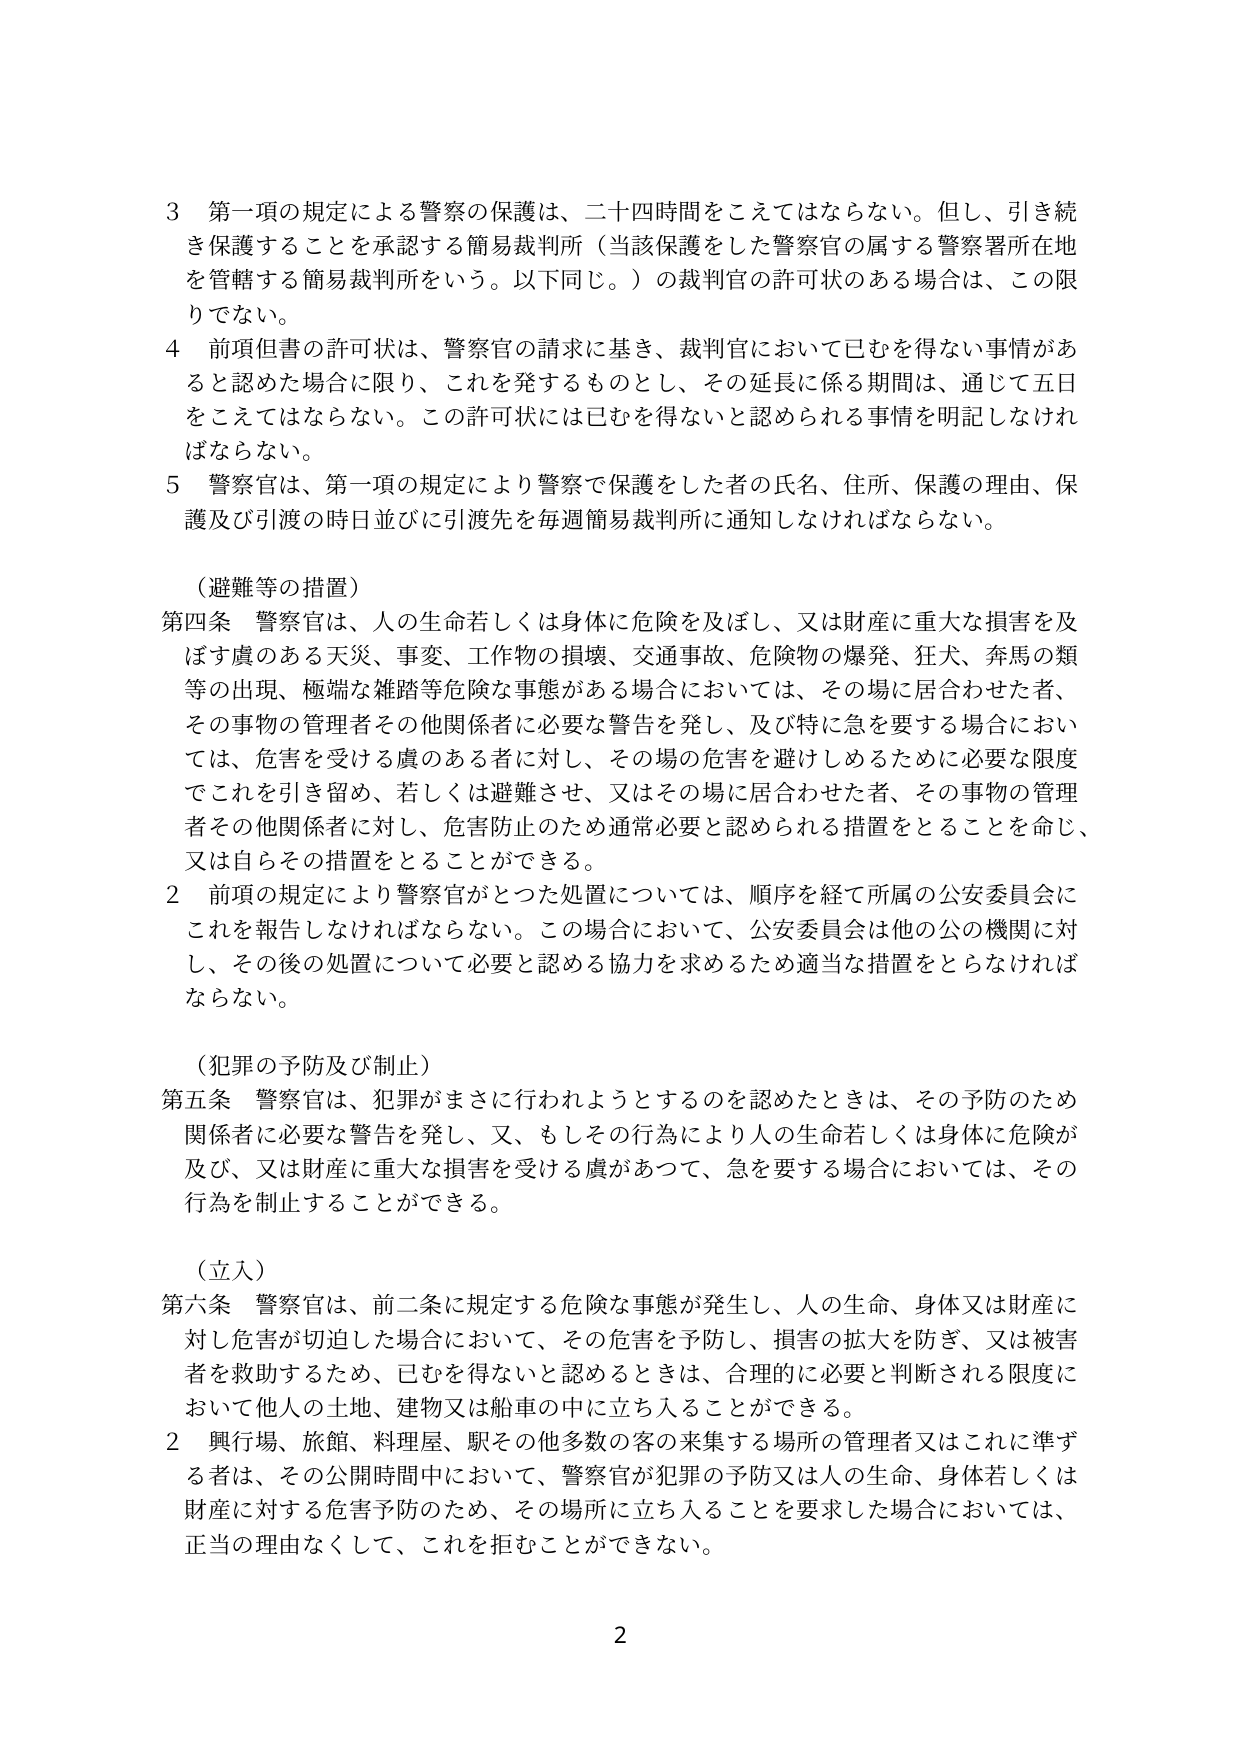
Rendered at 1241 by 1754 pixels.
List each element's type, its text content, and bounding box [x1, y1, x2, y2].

text 第四条 警察官は、人の生命若しくは身体に危険を及ぼし、又は財産に重大な損害を及ぼす虞のある天災、事変、工作物の損壊、交通事故、危険物の爆発、狂犬、奔馬の類等の出現、極端な雑踏等危険な事態がある場合においては、その場に居合わせた者、その事物の管理者その他関係者に必要な警告を発し、及び特に急を要する場合においては、危害を受ける虞のある者に対し、その場の危害を避けしめるために必要な限度でこれを引き留め、若しくは避難させ、又はその場に居合わせた者、その事物の管理者その他関係者に対し、危害防止のため通常必要と認められる措置をとることを命じ、又は自らその措置をとることができる。 [161, 604, 1079, 877]
text ２ 前項の規定により警察官がとつた処置については、順序を経て所属の公安委員会にこれを報告しなければならない。この場合において、公安委員会は他の公の機関に対し、その後の処置について必要と認める協力を求めるため適当な措置をとらなければならない。 [161, 877, 1079, 1014]
text （避難等の措置） [184, 569, 1079, 604]
text ２ 興行場、旅館、料理屋、駅その他多数の客の来集する場所の管理者又はこれに準ずる者は、その公開時間中において、警察官が犯罪の予防又は人の生命、身体若しくは財産に対する危害予防のため、その場所に立ち入ることを要求した場合においては、正当の理由なくして、これを拒むことができない。 [161, 1424, 1079, 1560]
text ３ 第一項の規定による警察の保護は、二十四時間をこえてはならない。但し、引き続き保護することを承認する簡易裁判所（当該保護をした警察官の属する警察署所在地を管轄する簡易裁判所をいう。以下同じ。）の裁判官の許可状のある場合は、この限りでない。 [161, 194, 1079, 330]
text （立入） [184, 1253, 1079, 1287]
text （犯罪の予防及び制止） [184, 1048, 1079, 1082]
text 第五条 警察官は、犯罪がまさに行われようとするのを認めたときは、その予防のため関係者に必要な警告を発し、又、もしその行為により人の生命若しくは身体に危険が及び、又は財産に重大な損害を受ける虞があつて、急を要する場合においては、その行為を制止することができる。 [161, 1082, 1079, 1219]
text 第六条 警察官は、前二条に規定する危険な事態が発生し、人の生命、身体又は財産に対し危害が切迫した場合において、その危害を予防し、損害の拡大を防ぎ、又は被害者を救助するため、已むを得ないと認めるときは、合理的に必要と判断される限度において他人の土地、建物又は船車の中に立ち入ることができる。 [161, 1287, 1079, 1424]
text ５ 警察官は、第一項の規定により警察で保護をした者の氏名、住所、保護の理由、保護及び引渡の時日並びに引渡先を毎週簡易裁判所に通知しなければならない。 [161, 467, 1079, 535]
text ４ 前項但書の許可状は、警察官の請求に基き、裁判官において已むを得ない事情があると認めた場合に限り、これを発するものとし、その延長に係る期間は、通じて五日をこえてはならない。この許可状には已むを得ないと認められる事情を明記しなければならない。 [161, 330, 1079, 467]
